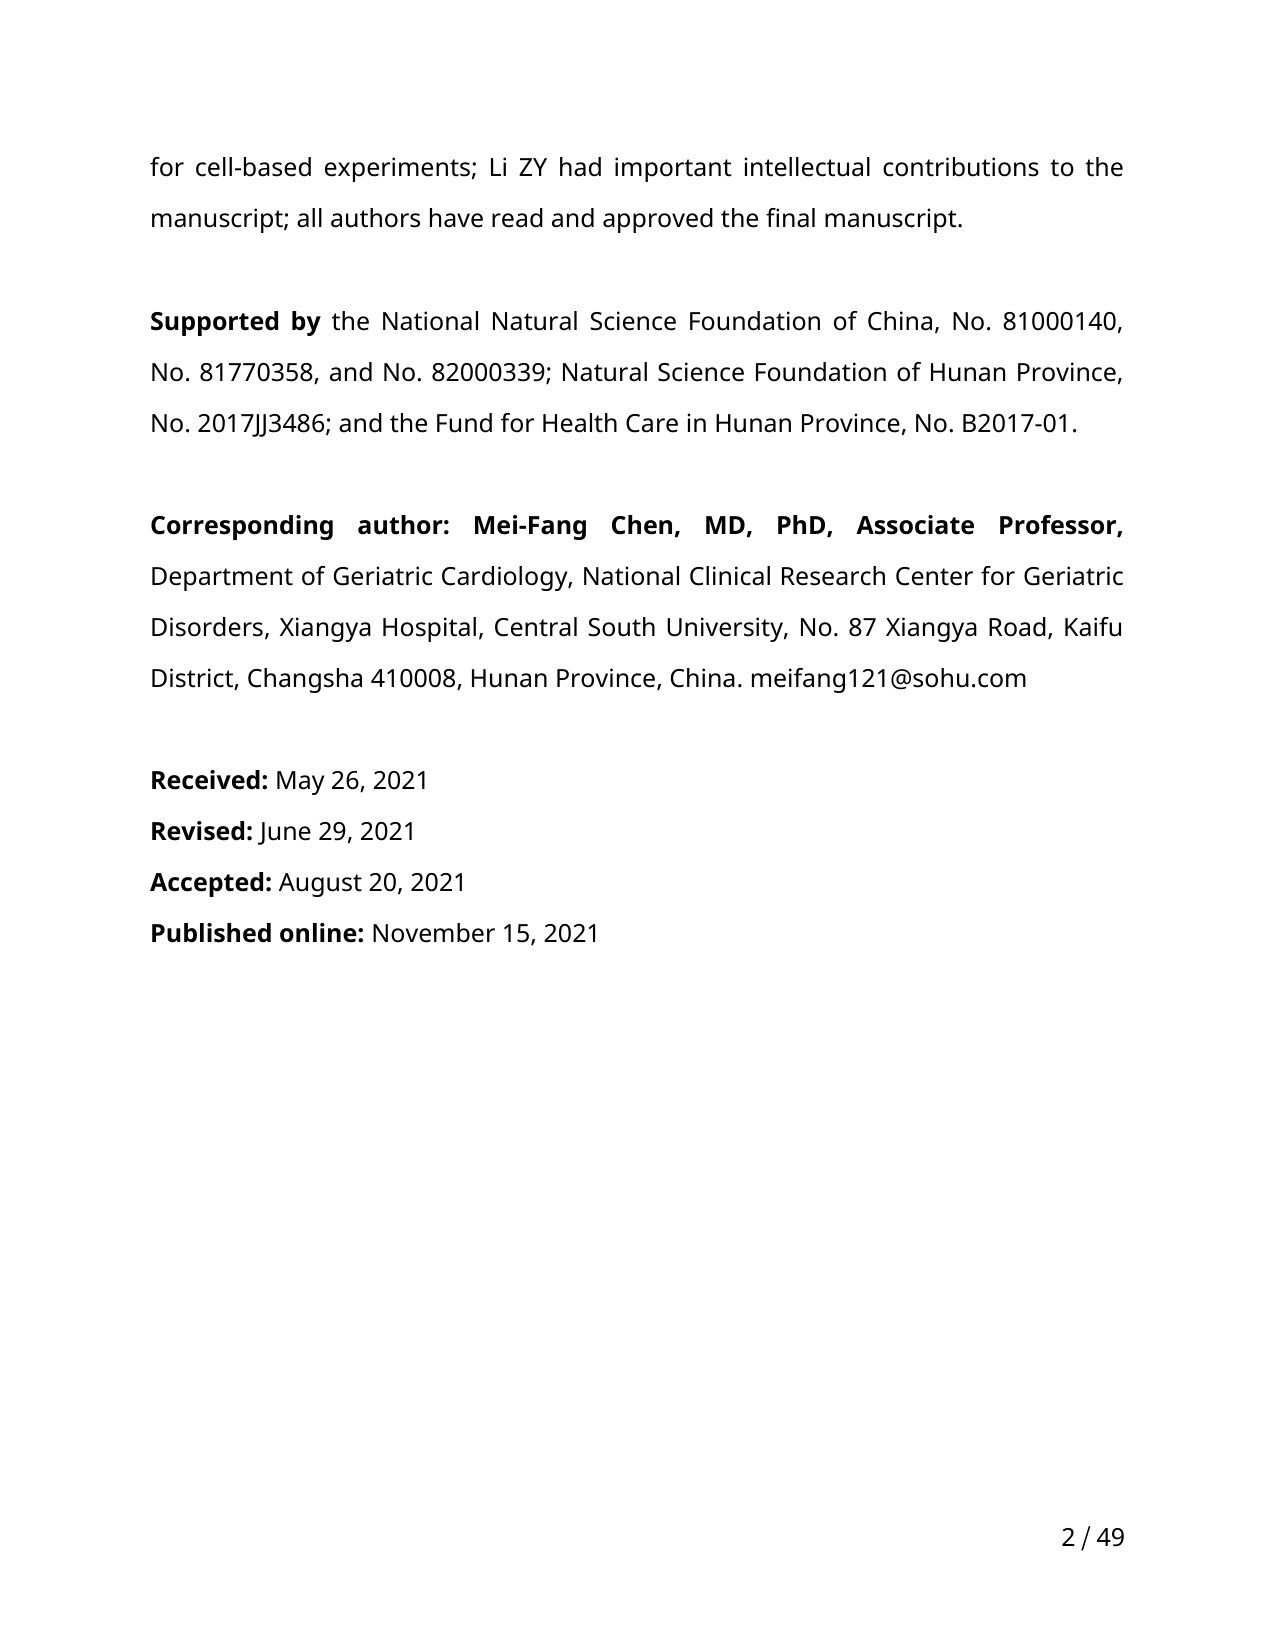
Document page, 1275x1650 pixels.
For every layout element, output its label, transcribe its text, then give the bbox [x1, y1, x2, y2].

text Corresponding author: Mei-Fang Chen, MD, PhD, Associate Professor, Department of Geriatric Cardiology, National Clinical Research Center for Geriatric Disorders, Xiangya Hospital, Central South University, No. 87 Xiangya Road, Kaifu District, Changsha 410008, Hunan Province, China. meifang121@sohu.com [150, 507, 1125, 694]
text Received: May 26, 2021 [150, 762, 1125, 797]
text Revised: June 29, 2021 [150, 813, 1125, 848]
text Supported by the National Natural Science Foundation of China, No. 81000140, No. 81770358, and No. 82000339; Natural Science Foundation of Hunan Province, No. 2017JJ3486; and the Fund for Health Care in Hunan Province, No. B2017-01. [150, 303, 1125, 439]
text Accepted: August 20, 2021 [150, 864, 1125, 899]
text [150, 150, 1125, 235]
text Published online: November 15, 2021 [150, 916, 1125, 950]
